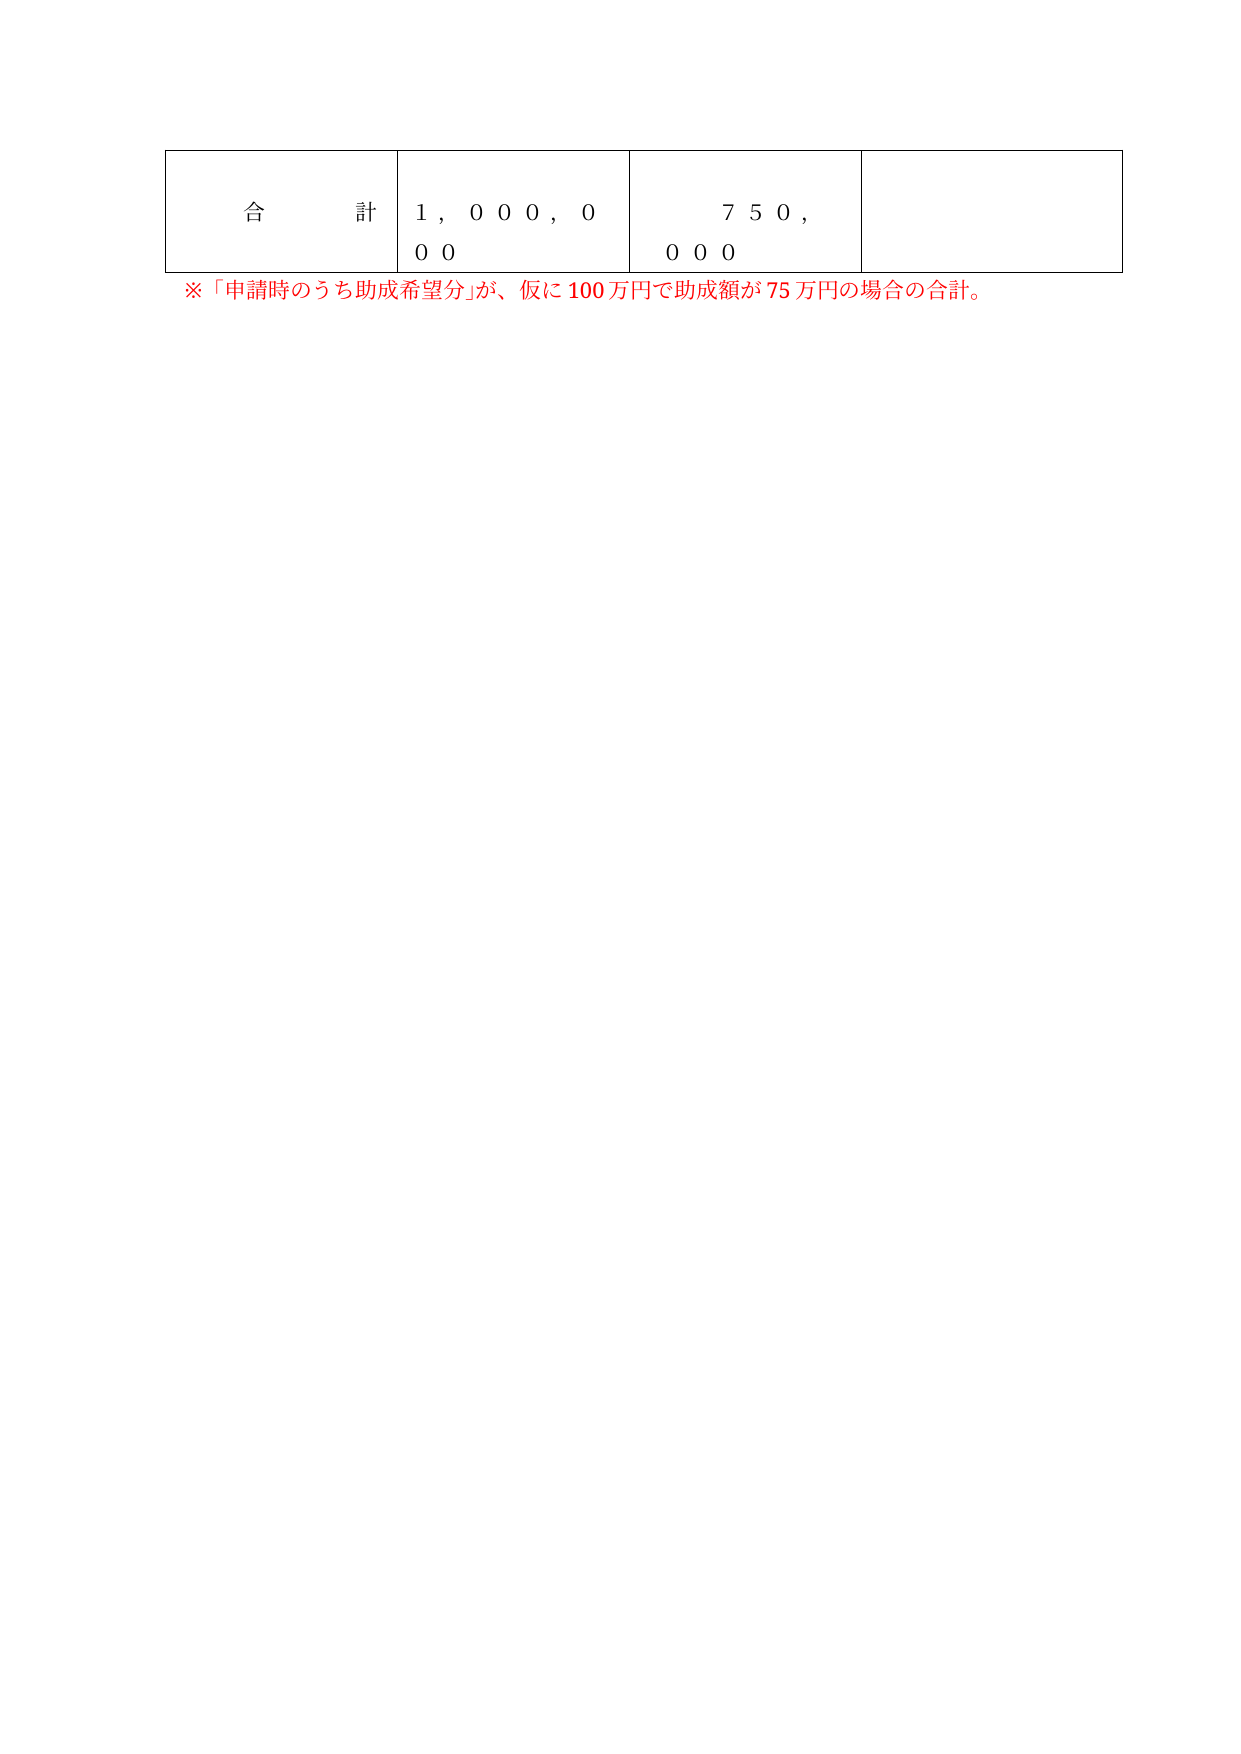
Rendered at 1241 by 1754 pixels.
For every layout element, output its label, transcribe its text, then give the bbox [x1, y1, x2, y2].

table_cell [862, 151, 1122, 272]
table_cell ７５０，０００ [630, 151, 861, 272]
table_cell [166, 151, 397, 272]
text ※「申請時のうち助成希望分｣が、仮に100万円で助成額が75万円の場合の合計。 [159, 273, 1081, 304]
table_cell １，０００，０００ [398, 151, 629, 272]
